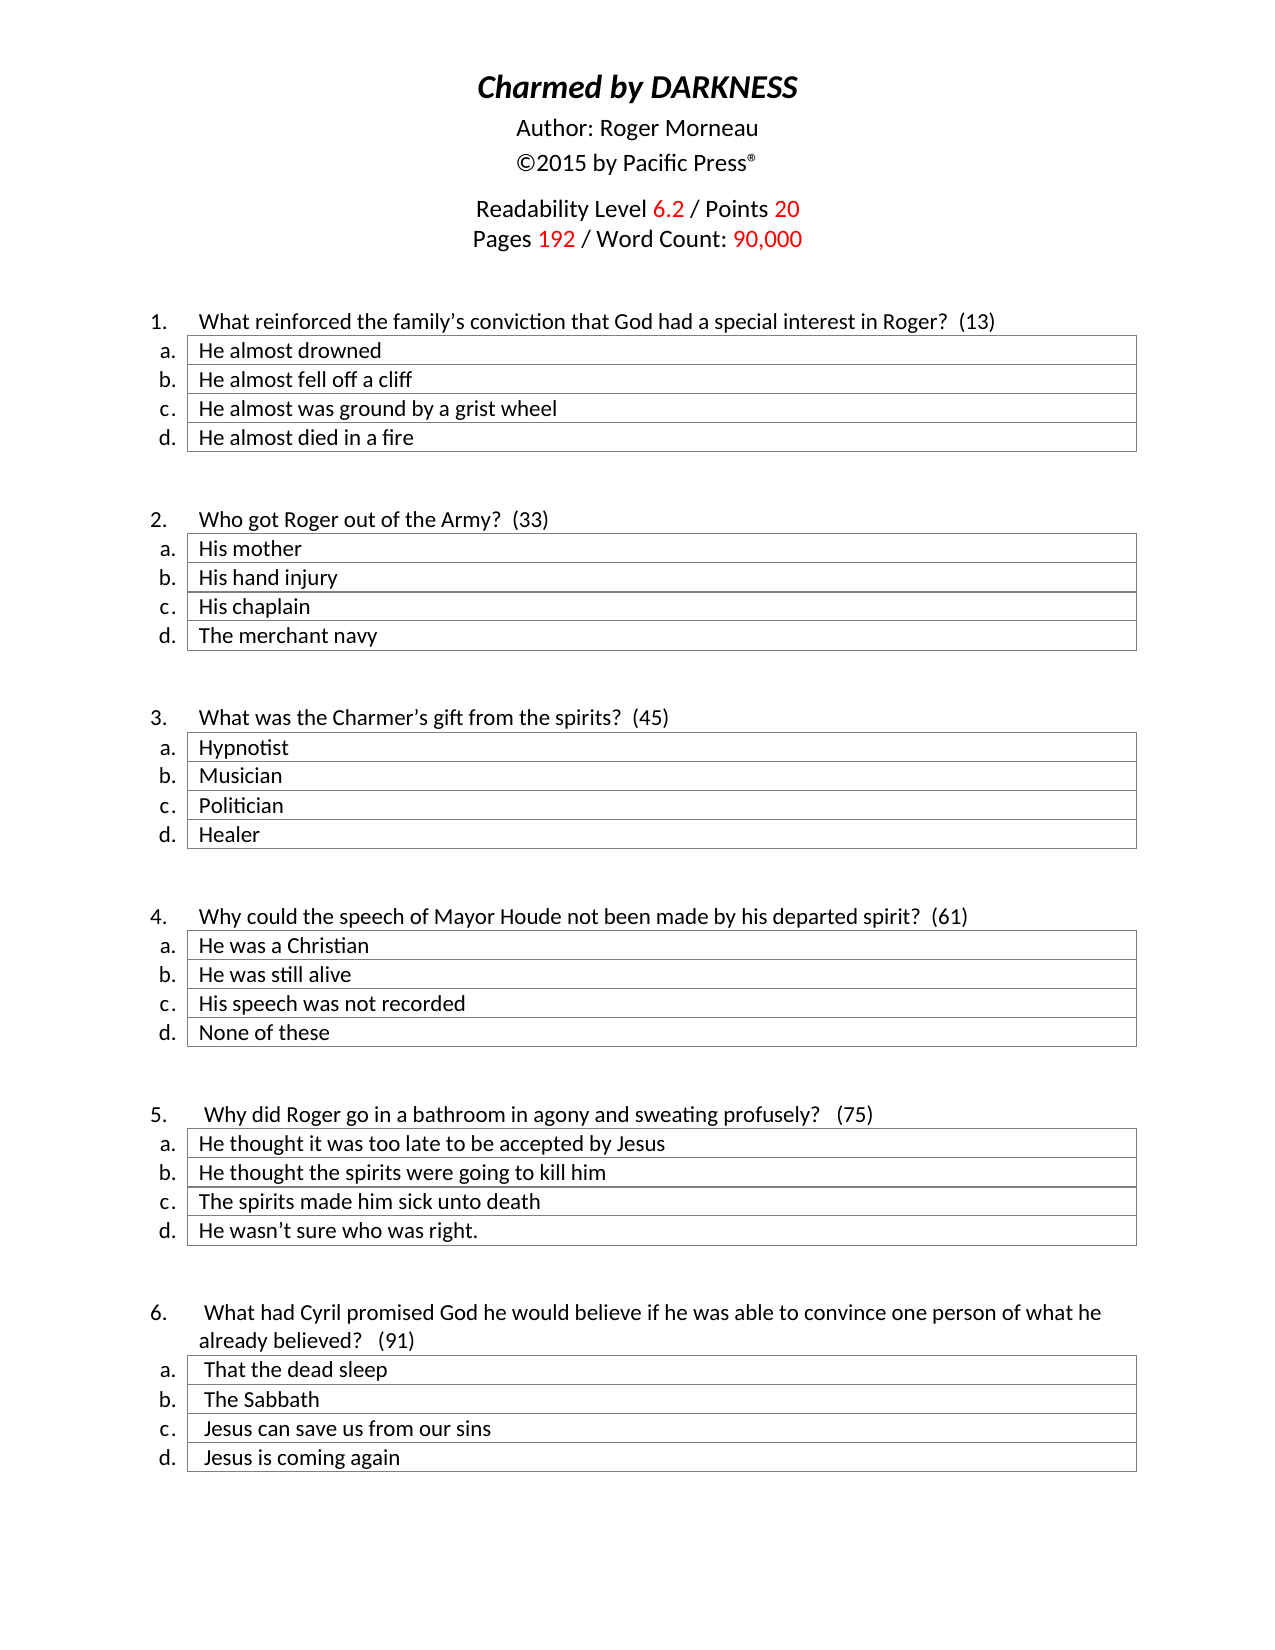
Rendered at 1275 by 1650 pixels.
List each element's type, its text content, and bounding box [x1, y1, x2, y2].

table_cell c. [139, 1413, 187, 1442]
table_header 5. [139, 1100, 187, 1128]
text ©2015 by Pacific Press® [150, 147, 1125, 178]
table_cell d. [139, 1215, 187, 1244]
table_header 4. [139, 902, 187, 930]
table_cell b. [139, 1384, 187, 1413]
table_cell Jesus is coming again [188, 1443, 1136, 1471]
table_header Who got Roger out of the Army? (33) [188, 505, 1136, 533]
table_cell His mother [188, 534, 1136, 562]
table_header Why could the speech of Mayor Houde not been made by his departed spirit? (61) [188, 902, 1136, 930]
table_cell Politician [188, 791, 1136, 819]
text Author: Roger Morneau [150, 112, 1125, 143]
table_cell c. [139, 790, 187, 819]
table_cell Hypnotist [188, 733, 1136, 761]
table_cell d. [139, 1017, 187, 1046]
table_cell a. [139, 732, 187, 761]
text Readability Level 6.2 / Points 20 [150, 193, 1125, 224]
table_cell His speech was not recorded [188, 989, 1136, 1017]
table_cell d. [139, 1442, 187, 1471]
table_cell c. [139, 988, 187, 1017]
table_cell He almost fell off a cliff [188, 365, 1136, 393]
table_cell c. [139, 1186, 187, 1215]
table_cell b. [139, 364, 187, 393]
table_cell a. [139, 1355, 187, 1384]
text Pages 192 / Word Count: 90,000 [150, 224, 1125, 254]
table_cell b. [139, 959, 187, 988]
table_cell a. [139, 533, 187, 562]
table_header 6. [139, 1299, 187, 1354]
table_cell c. [139, 591, 187, 620]
table_cell He was a Christian [188, 931, 1136, 959]
table_cell None of these [188, 1018, 1136, 1046]
table_header What reinforced the family’s conviction that God had a special interest in Roger? (13) [188, 307, 1136, 335]
table_cell a. [139, 1128, 187, 1157]
table_cell Musician [188, 762, 1136, 790]
table_cell b. [139, 562, 187, 591]
table_cell d. [139, 620, 187, 649]
table_cell c. [139, 393, 187, 422]
table_cell He almost was ground by a grist wheel [188, 394, 1136, 422]
table_cell b. [139, 761, 187, 790]
table_header 2. [139, 505, 187, 533]
table_cell That the dead sleep [188, 1356, 1136, 1384]
table_cell He almost drowned [188, 336, 1136, 364]
table_cell d. [139, 422, 187, 451]
table_cell b. [139, 1157, 187, 1186]
text Charmed by DARKNESS [150, 66, 1125, 106]
table_header 1. [139, 307, 187, 335]
table_cell His chaplain [188, 593, 1136, 620]
table_cell Jesus can save us from our sins [188, 1414, 1136, 1442]
table_cell Healer [188, 820, 1136, 848]
table_cell His hand injury [188, 563, 1136, 591]
table_cell a. [139, 930, 187, 959]
table_cell The spirits made him sick unto death [188, 1188, 1136, 1215]
table_header What was the Charmer’s gift from the spirits? (45) [188, 704, 1136, 732]
table_cell d. [139, 819, 187, 848]
table_cell He thought it was too late to be accepted by Jesus [188, 1129, 1136, 1157]
table_cell He wasn’t sure who was right. [188, 1216, 1136, 1244]
table_cell He thought the spirits were going to kill him [188, 1158, 1136, 1186]
table_cell The Sabbath [188, 1385, 1136, 1413]
table_cell The merchant navy [188, 621, 1136, 649]
table_header What had Cyril promised God he would believe if he was able to convince one person of what he already believed? (91) [188, 1299, 1136, 1354]
table_header 3. [139, 704, 187, 732]
table_cell He almost died in a fire [188, 423, 1136, 451]
table_cell He was still alive [188, 960, 1136, 988]
table_cell a. [139, 335, 187, 364]
table_header Why did Roger go in a bathroom in agony and sweating profusely? (75) [188, 1100, 1136, 1128]
